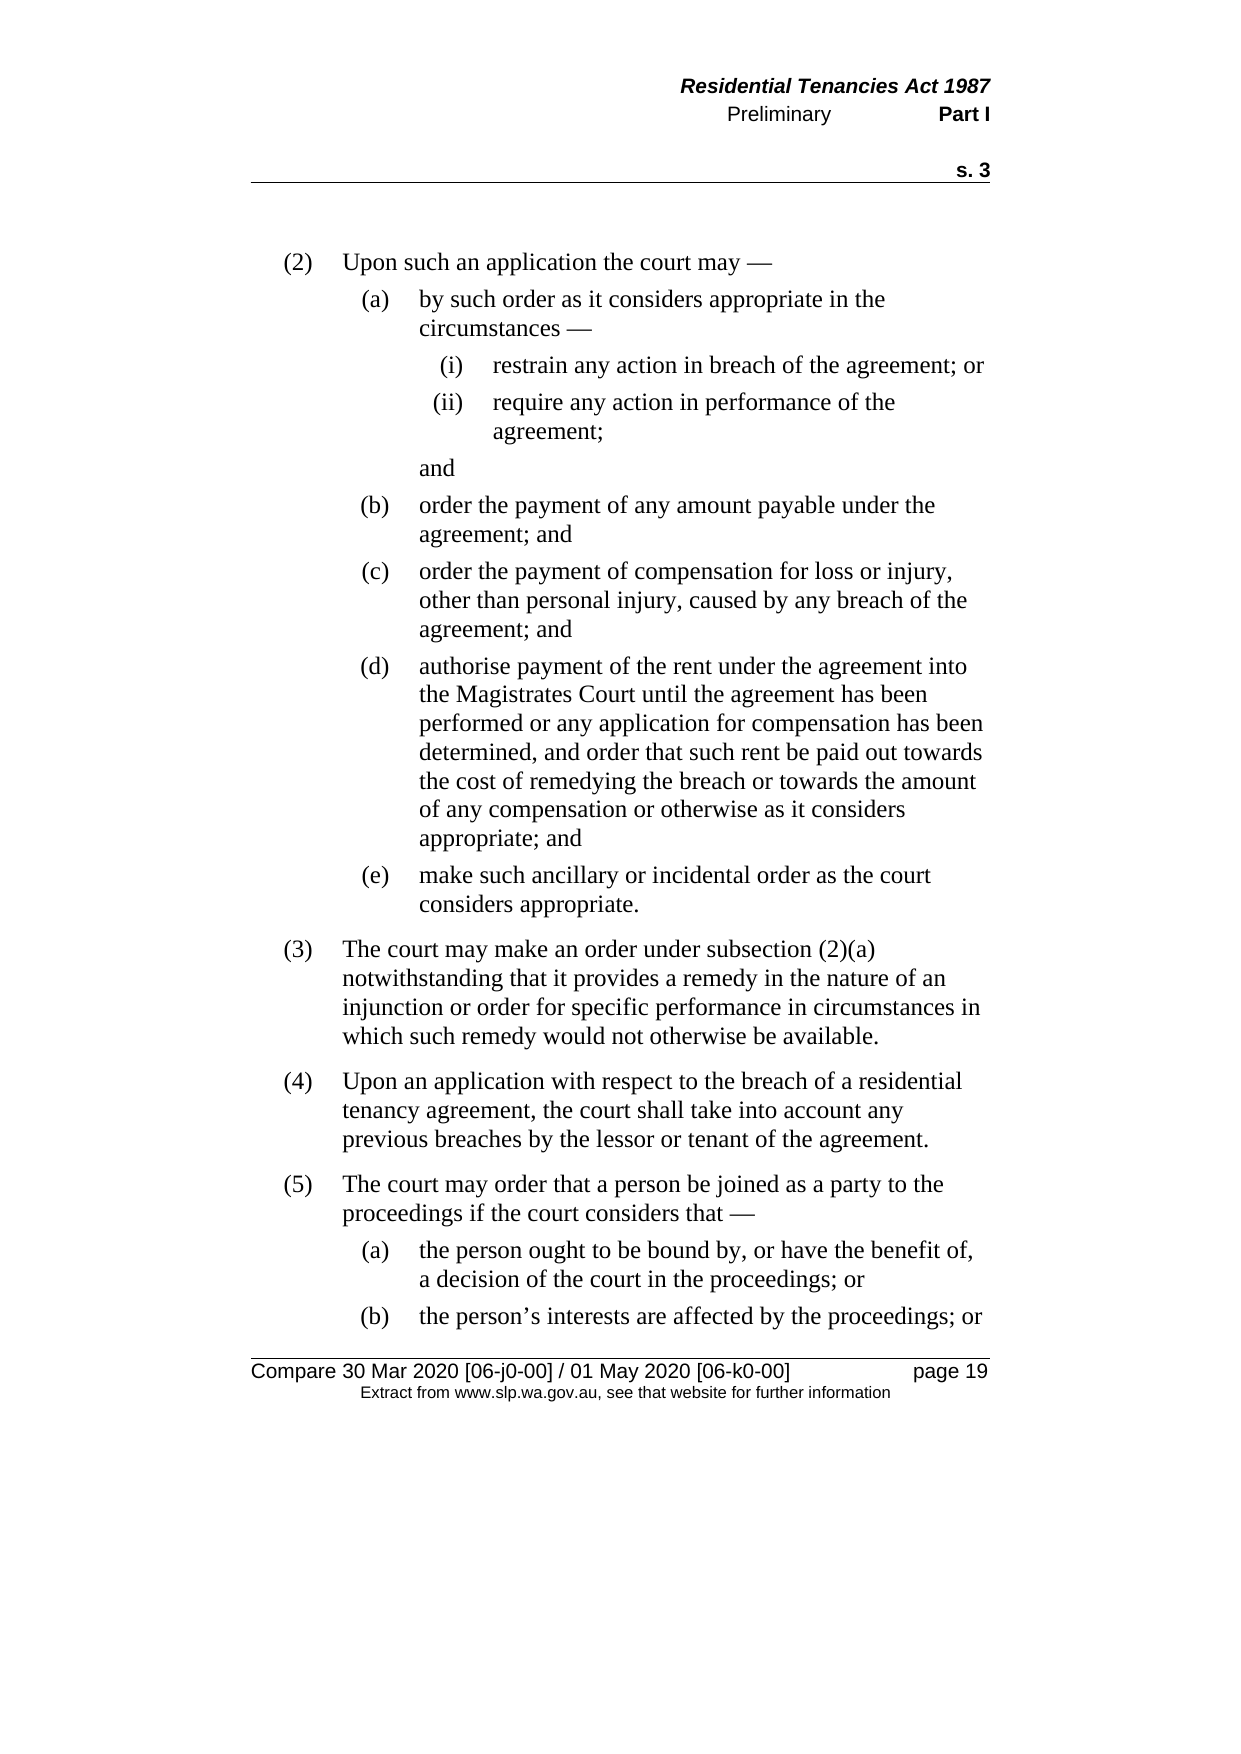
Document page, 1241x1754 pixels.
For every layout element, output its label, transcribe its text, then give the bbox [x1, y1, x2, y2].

text (2) Upon such an application the court may — [251, 247, 990, 276]
text (b) order the payment of any amount payable under the agreement; and [251, 490, 990, 548]
text (e) make such ancillary or incidental order as the court considers appropriate. [251, 860, 990, 918]
text (ii) require any action in performance of the agreement; [251, 387, 990, 445]
text (d) authorise payment of the rent under the agreement into the Magistrates Court until the agreement has been performed or any application for compensation has been determined, and order that such rent be paid out towards the cost of remedying the breach or towards the amount of any compensation or otherwise as it considers appropriate; and [251, 651, 990, 852]
text (4) Upon an application with respect to the breach of a residential tenancy agreement, the court shall take into account any previous breaches by the lessor or tenant of the agreement. [251, 1066, 990, 1152]
text (a) by such order as it considers appropriate in the circumstances — [251, 284, 990, 342]
text (c) order the payment of compensation for loss or injury, other than personal injury, caused by any breach of the agreement; and [251, 556, 990, 642]
text and [251, 453, 990, 482]
text (a) the person ought to be bound by, or have the benefit of, a decision of the court in the proceedings; or [251, 1235, 990, 1292]
text (b) the person’s interests are affected by the proceedings; or [251, 1301, 990, 1329]
text (3) The court may make an order under subsection (2)(a) notwithstanding that it provides a remedy in the nature of an injunction or order for specific performance in circumstances in which such remedy would not otherwise be available. [251, 934, 990, 1049]
text (i) restrain any action in breach of the agreement; or [251, 350, 990, 379]
text (5) The court may order that a person be joined as a party to the proceedings if the court considers that — [251, 1169, 990, 1227]
